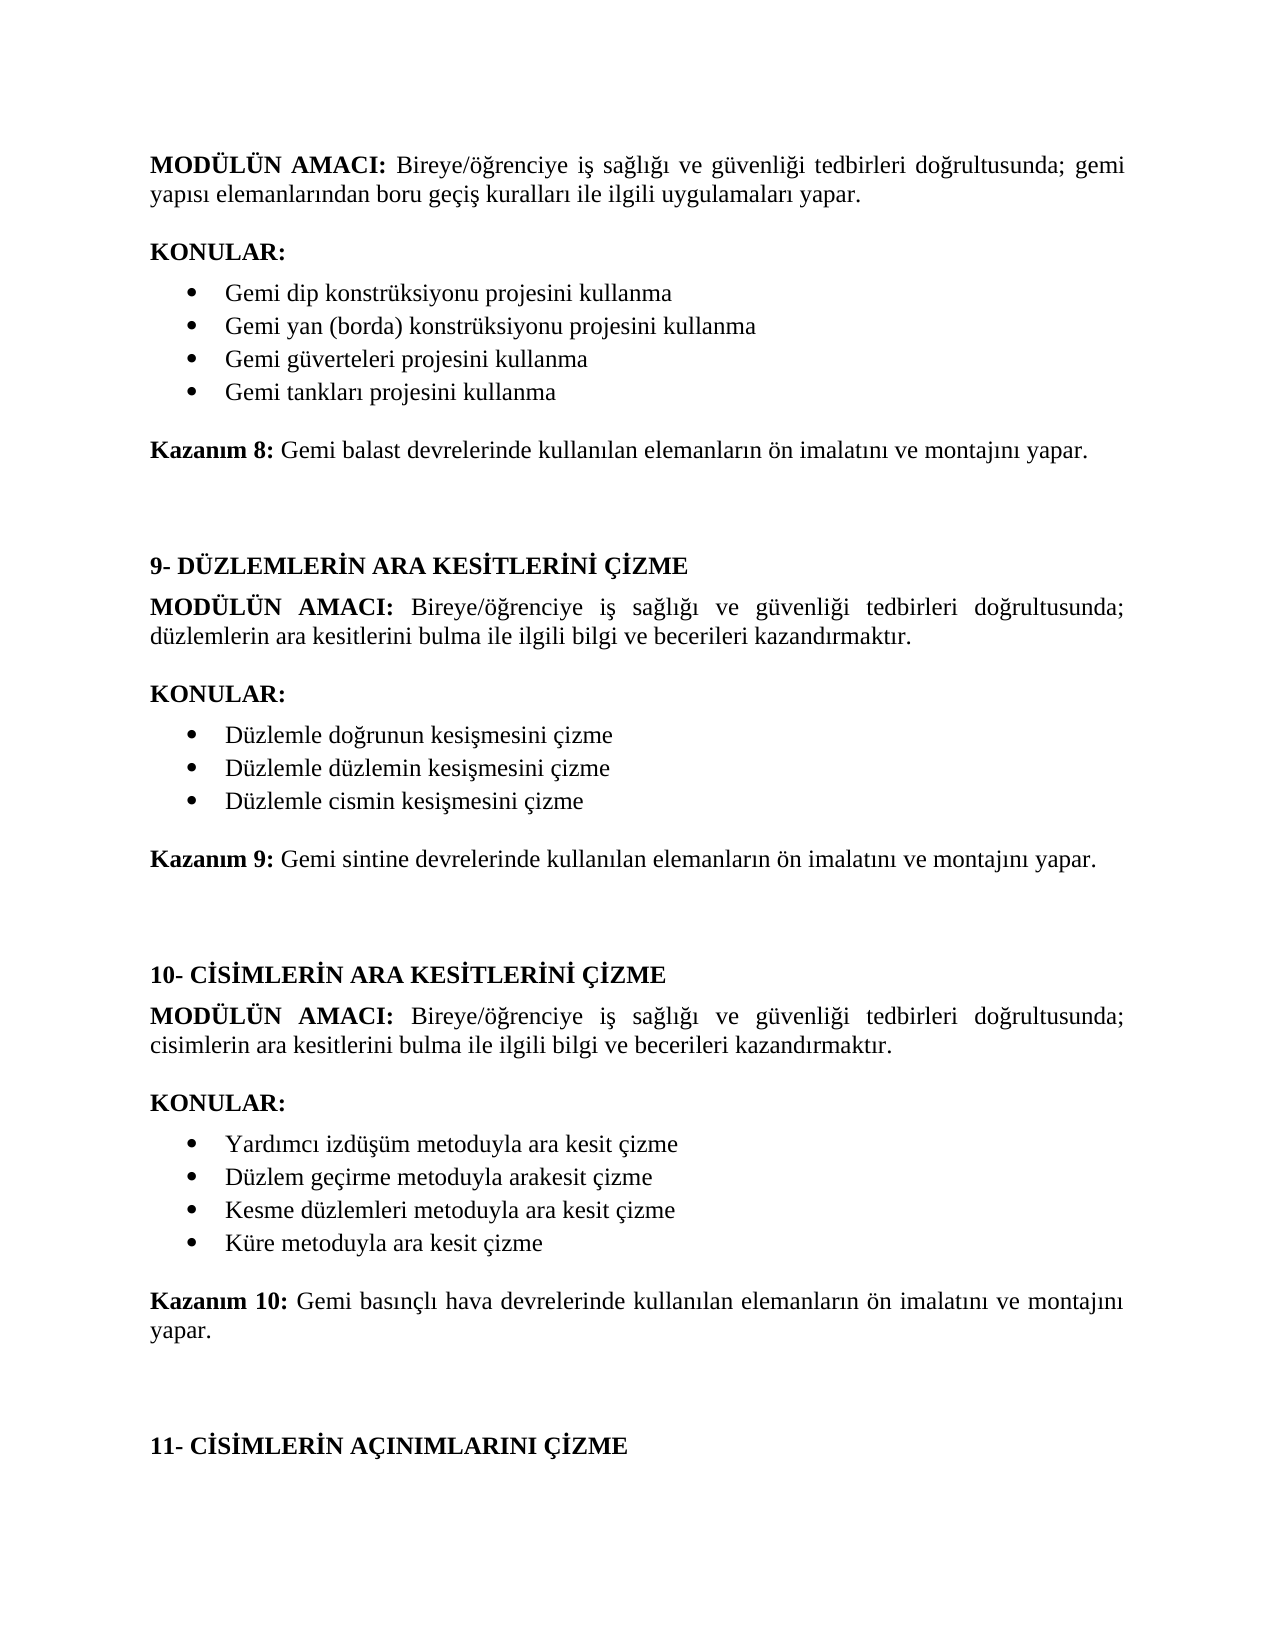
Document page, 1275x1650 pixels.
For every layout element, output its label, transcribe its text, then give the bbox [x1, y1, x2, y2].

text Küre metoduyla ara kesit çizme [187, 1228, 1125, 1257]
text Düzlem geçirme metoduyla arakesit çizme [187, 1162, 1125, 1191]
list 11- CİSİMLERİN AÇINIMLARINI ÇİZME [150, 1431, 1125, 1459]
list 9- DÜZLEMLERİN ARA KESİTLERİNİ ÇİZME [150, 551, 1125, 579]
text Kesme düzlemleri metoduyla ara kesit çizme [187, 1195, 1125, 1224]
text Düzlemle düzlemin kesişmesini çizme [187, 753, 1125, 782]
text MODÜLÜN AMACI: Bireye/öğrenciye iş sağlığı ve güvenliği tedbirleri doğrultusunda; gemi yapısı elemanlarından boru geçiş kuralları ile ilgili uygulamaları yapar. [150, 150, 1125, 207]
text Kazanım 10: Gemi basınçlı hava devrelerinde kullanılan elemanların ön imalatını ve montajını yapar. [150, 1286, 1125, 1344]
text Gemi güverteleri projesini kullanma [187, 344, 1125, 373]
list KONULAR: [150, 679, 1125, 707]
text Kazanım 8: Gemi balast devrelerinde kullanılan elemanların ön imalatını ve montajını yapar. [150, 435, 1125, 464]
text Gemi dip konstrüksiyonu projesini kullanma [187, 278, 1125, 307]
text MODÜLÜN AMACI: Bireye/öğrenciye iş sağlığı ve güvenliği tedbirleri doğrultusunda; cisimlerin ara kesitlerini bulma ile ilgili bilgi ve becerileri kazandırmaktır. [150, 1001, 1125, 1059]
text Yardımcı izdüşüm metoduyla ara kesit çizme [187, 1129, 1125, 1158]
list KONULAR: [150, 1088, 1125, 1117]
list 10- CİSİMLERİN ARA KESİTLERİNİ ÇİZME [150, 960, 1125, 989]
text Kazanım 9: Gemi sintine devrelerinde kullanılan elemanların ön imalatını ve montajını yapar. [150, 844, 1125, 873]
text Düzlemle doğrunun kesişmesini çizme [187, 720, 1125, 749]
text Düzlemle cismin kesişmesini çizme [187, 786, 1125, 815]
text Gemi yan (borda) konstrüksiyonu projesini kullanma [187, 311, 1125, 340]
text MODÜLÜN AMACI: Bireye/öğrenciye iş sağlığı ve güvenliği tedbirleri doğrultusunda; düzlemlerin ara kesitlerini bulma ile ilgili bilgi ve becerileri kazandırmaktır. [150, 592, 1125, 649]
text Gemi tankları projesini kullanma [187, 377, 1125, 406]
list KONULAR: [150, 237, 1125, 265]
